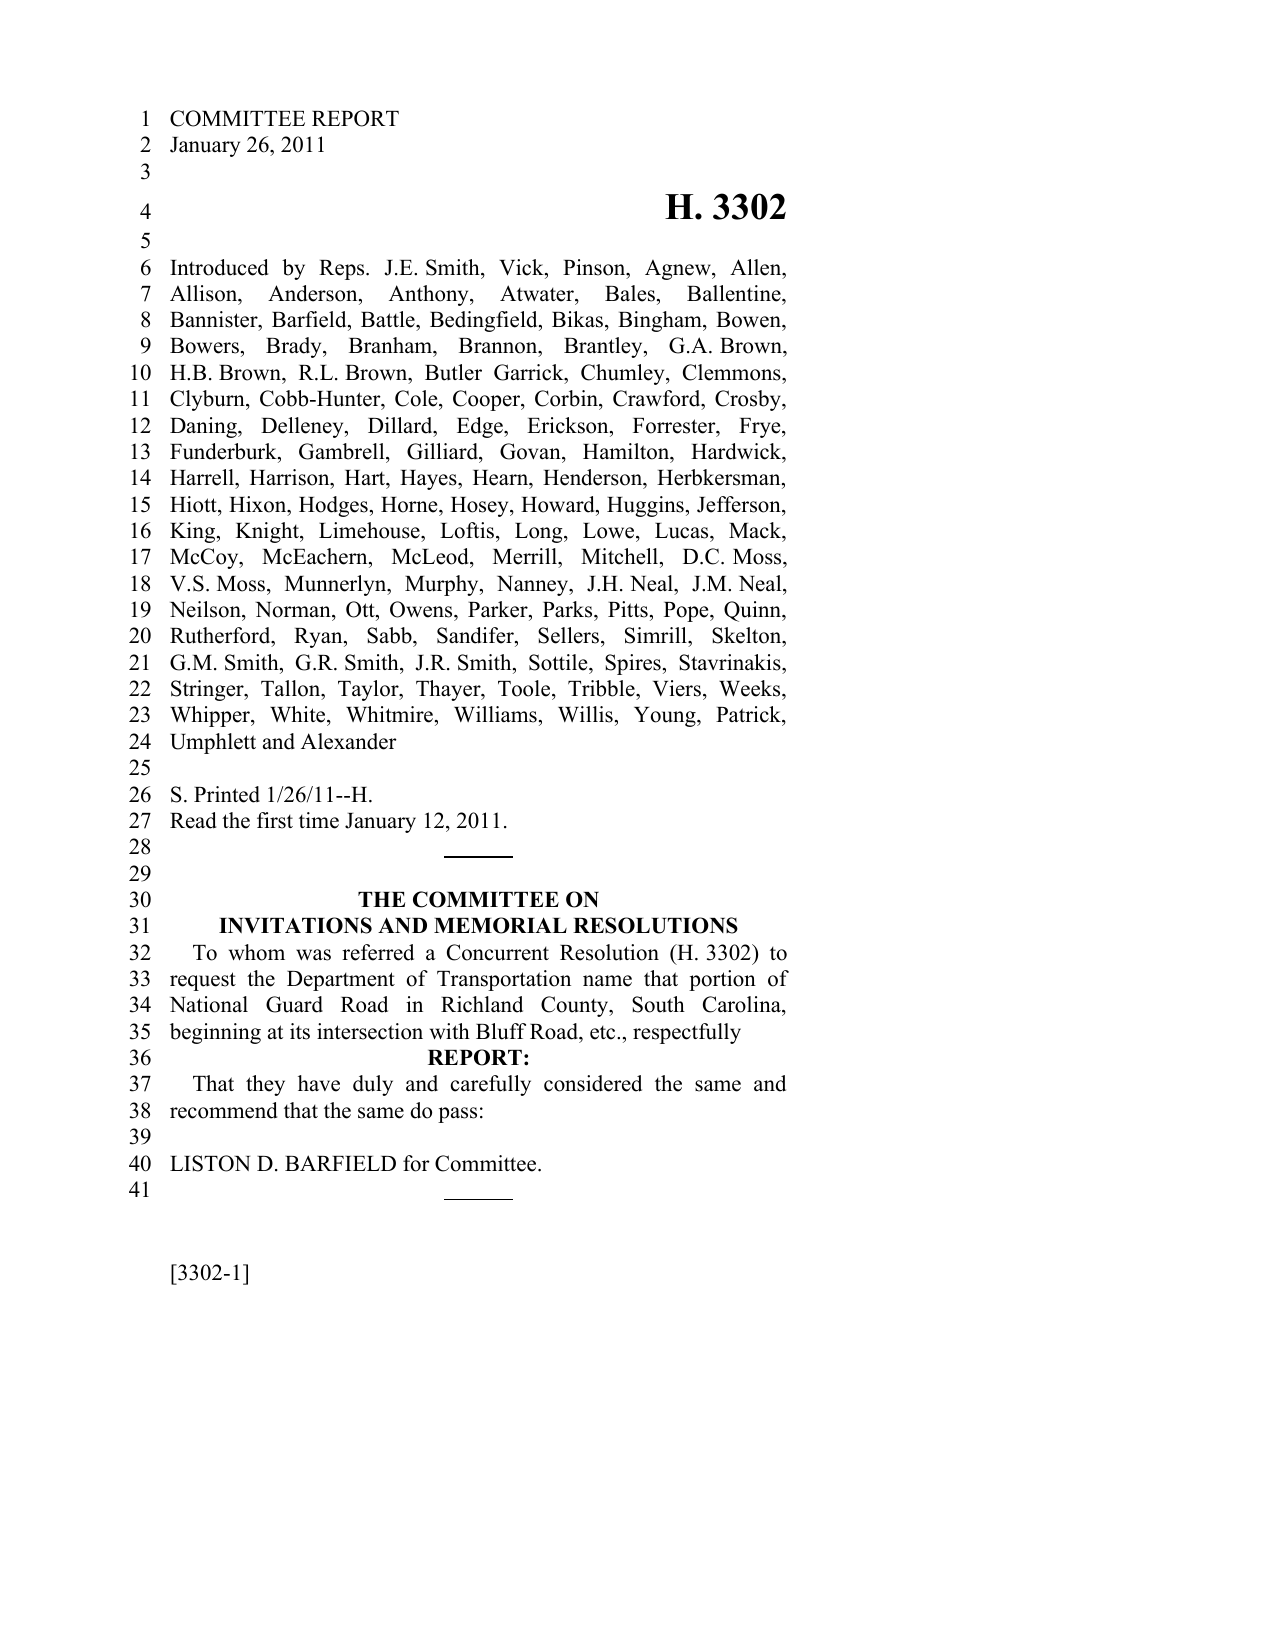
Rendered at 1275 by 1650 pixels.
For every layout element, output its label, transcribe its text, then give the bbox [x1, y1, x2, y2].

text January 26, 2011 [169, 131, 787, 158]
text COMMITTEE REPORT [169, 105, 787, 131]
text That they have duly and carefully considered the same and recommend that the same do pass: [169, 1071, 787, 1123]
text REPORT: [169, 1044, 787, 1071]
text THE COMMITTEE ON [169, 886, 787, 912]
text INVITATIONS AND MEMORIAL RESOLUTIONS [169, 912, 787, 939]
text LISTON D. BARFIELD for Committee. [169, 1149, 787, 1176]
text To whom was referred a Concurrent Resolution (H. 3302) to request the Department of Transportation name that portion of National Guard Road in Richland County, South Carolina, beginning at its intersection with Bluff Road, etc., respectfully [169, 939, 787, 1044]
text S. Printed 1/26/11--H. [169, 781, 787, 807]
text H. 3302 [169, 184, 787, 227]
text Introduced by Reps. J.E. Smith, Vick, Pinson, Agnew, Allen, Allison, Anderson, Anthony, Atwater, Bales, Ballentine, Bannister, Barfield, Battle, Bedingfield, Bikas, Bingham, Bowen, Bowers, Brady, Branham, Brannon, Brantley, G.A. Brown, H.B. Brown, R.L. Brown, Butler Garrick, Chumley, Clemmons, Clyburn, Cobb-Hunter, Cole, Cooper, Corbin, Crawford, Crosby, Daning, Delleney, Dillard, Edge, Erickson, Forrester, Frye, Funderburk, Gambrell, Gilliard, Govan, Hamilton, Hardwick, Harrell, Harrison, Hart, Hayes, Hearn, Henderson, Herbkersman, Hiott, Hixon, Hodges, Horne, Hosey, Howard, Huggins, Jefferson, King, Knight, Limehouse, Loftis, Long, Lowe, Lucas, Mack, McCoy, McEachern, McLeod, Merrill, Mitchell, D.C. Moss, V.S. Moss, Munnerlyn, Murphy, Nanney, J.H. Neal, J.M. Neal, Neilson, Norman, Ott, Owens, Parker, Parks, Pitts, Pope, Quinn, Rutherford, Ryan, Sabb, Sandifer, Sellers, Simrill, Skelton, G.M. Smith, G.R. Smith, J.R. Smith, Sottile, Spires, Stavrinakis, Stringer, Tallon, Taylor, Thayer, Toole, Tribble, Viers, Weeks, Whipper, White, Whitmire, Williams, Willis, Young, Patrick, Umphlett and Alexander [169, 253, 787, 754]
text Read the first time January 12, 2011. [169, 807, 787, 833]
